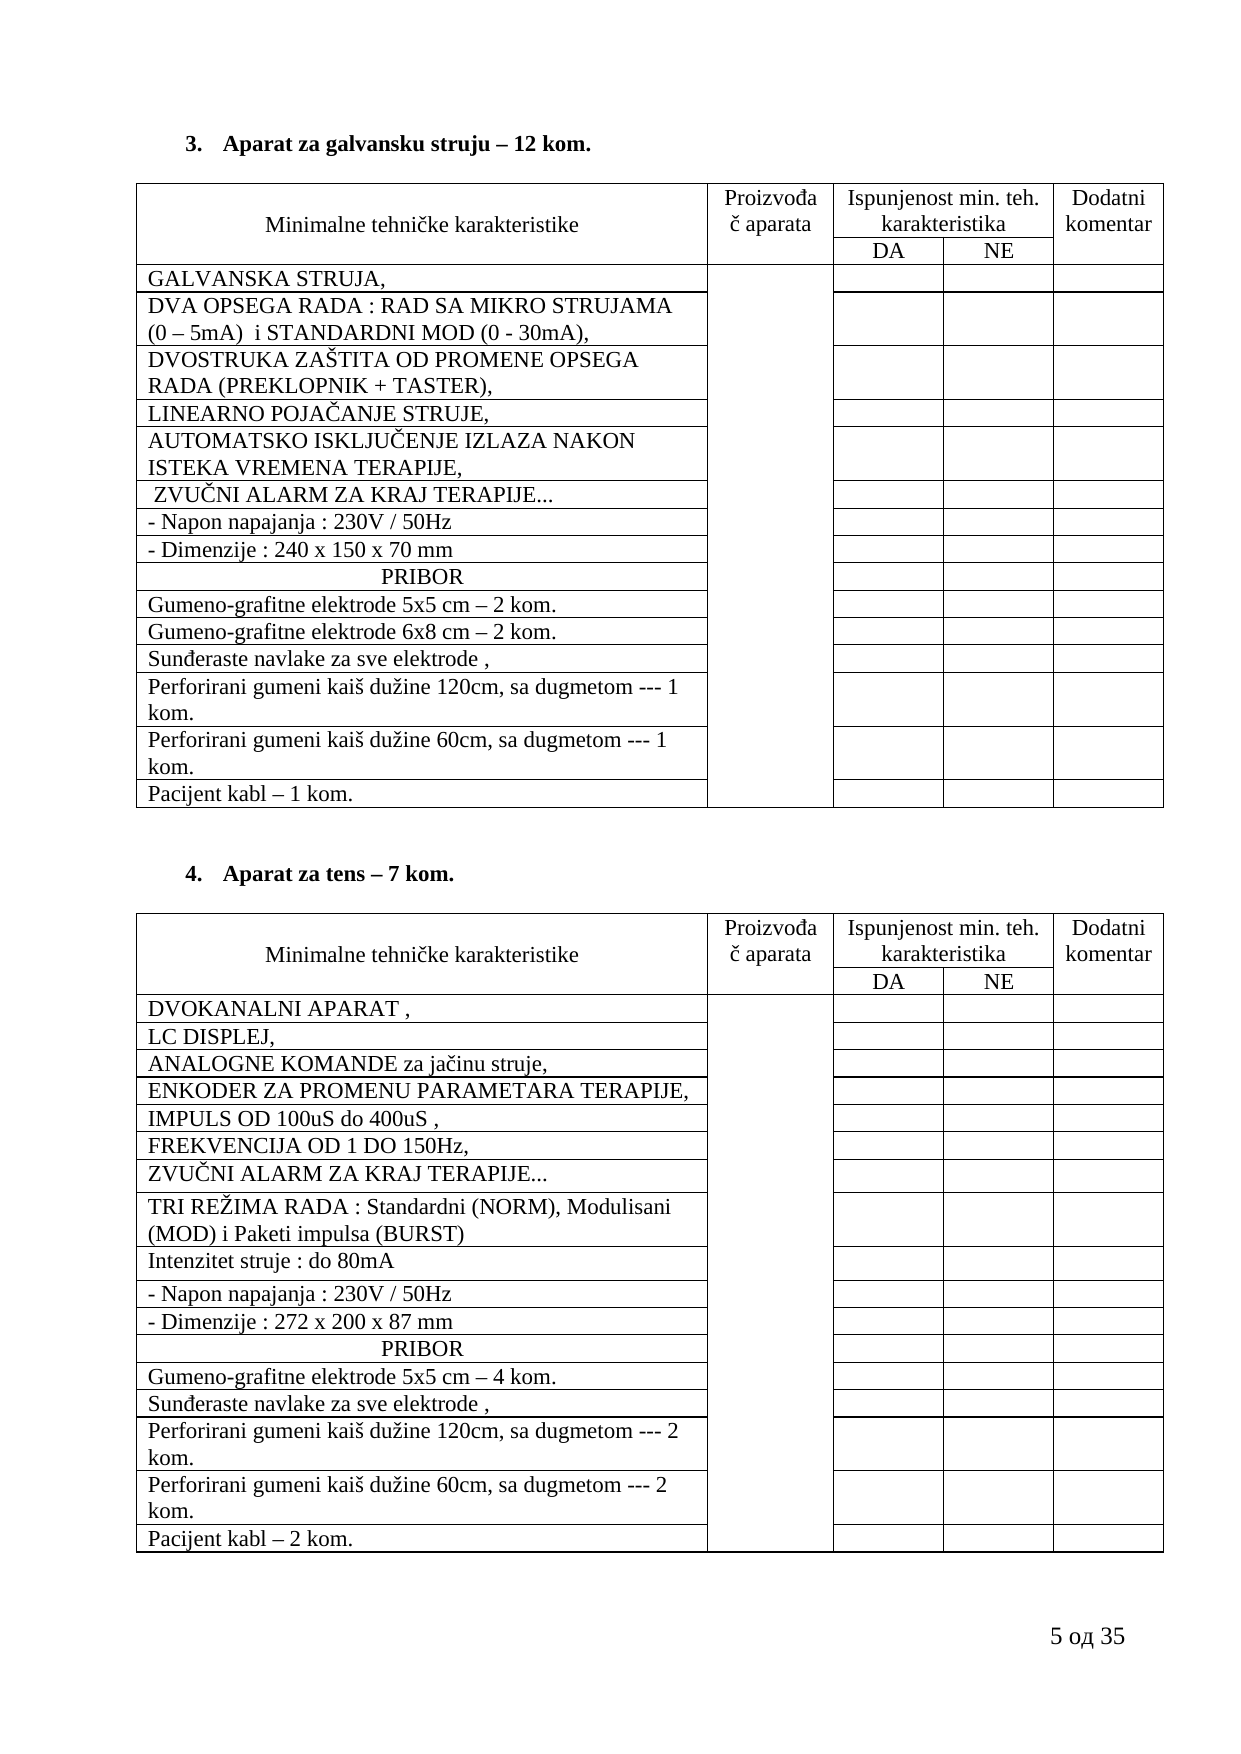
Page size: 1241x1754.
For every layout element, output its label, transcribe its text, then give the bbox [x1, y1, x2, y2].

table_cell [1054, 727, 1163, 779]
table_cell LC DISPLEJ, [137, 1023, 707, 1049]
table_cell [1054, 1308, 1163, 1334]
table_cell [708, 995, 833, 1551]
table_cell DVOKANALNI APARAT , [137, 995, 707, 1022]
table_header Dodatni komentar [1054, 914, 1163, 994]
table_cell [1054, 346, 1163, 399]
table_header Dodatni komentar [1054, 184, 1163, 264]
table_header Minimalne tehničke karakteristike [137, 184, 707, 264]
table_cell [834, 1160, 943, 1192]
table_cell [834, 1418, 943, 1470]
table_cell AUTOMATSKO ISKLJUČENJE IZLAZA NAKON ISTEKA VREMENA TERAPIJE, [137, 427, 707, 480]
table_cell [834, 1335, 943, 1362]
table_cell [944, 645, 1053, 672]
table_cell [834, 481, 943, 507]
table_header Proizvođač aparata [708, 914, 833, 994]
table_cell [1054, 1281, 1163, 1307]
table_cell [834, 563, 943, 589]
table_cell TRI REŽIMA RADA : Standardni (NORM), Modulisani (MOD) i Paketi impulsa (BURST) [137, 1193, 707, 1246]
table_cell ENKODER ZA PROMENU PARAMETARA TERAPIJE, [137, 1078, 707, 1104]
table_cell [834, 509, 943, 535]
table_header Ispunjenost min. teh. karakteristika [834, 914, 1053, 967]
table_cell DVOSTRUKA ZAŠTITA OD PROMENE OPSEGA RADA (PREKLOPNIK + TASTER), [137, 346, 707, 399]
table_cell DA [834, 238, 943, 264]
table_cell [834, 1105, 943, 1131]
table_cell [944, 618, 1053, 644]
table_cell [1054, 400, 1163, 426]
table_cell [944, 1390, 1053, 1416]
table_cell [834, 780, 943, 807]
table_cell [944, 1281, 1053, 1307]
table_header Ispunjenost min. teh. karakteristika [834, 184, 1053, 237]
table_cell [1054, 1418, 1163, 1470]
table_cell Intenzitet struje : do 80mA [137, 1247, 707, 1279]
table_cell [1054, 1363, 1163, 1389]
table_cell [834, 645, 943, 672]
table_cell [1054, 780, 1163, 807]
table_cell Pacijent kabl – 2 kom. [137, 1525, 707, 1551]
table_cell Gumeno-grafitne elektrode 5x5 cm – 4 kom. [137, 1363, 707, 1389]
table_cell [1054, 1471, 1163, 1524]
table_cell [944, 563, 1053, 589]
table_cell [708, 265, 833, 807]
table_cell [944, 536, 1053, 562]
table_cell [834, 1247, 943, 1279]
table_cell [1054, 1023, 1163, 1049]
table_cell [834, 293, 943, 345]
table_cell [944, 995, 1053, 1022]
table_cell PRIBOR [137, 563, 707, 589]
table_cell [1054, 618, 1163, 644]
table_cell [1054, 481, 1163, 507]
table_cell [944, 1247, 1053, 1279]
table_cell [834, 400, 943, 426]
table_cell [834, 727, 943, 779]
table_cell [1054, 509, 1163, 535]
table_cell [1054, 1050, 1163, 1076]
table_cell [944, 591, 1053, 617]
table_cell GALVANSKA STRUJA, [137, 265, 707, 291]
table_cell [944, 1193, 1053, 1246]
table_cell [944, 727, 1053, 779]
table_cell [834, 1308, 943, 1334]
table_cell [944, 1308, 1053, 1334]
table_cell [1054, 1078, 1163, 1104]
table_cell [1054, 265, 1163, 291]
table_cell [1054, 536, 1163, 562]
table_cell [1054, 591, 1163, 617]
table_cell [1054, 1247, 1163, 1279]
table_cell [1054, 995, 1163, 1022]
table_cell [944, 1078, 1053, 1104]
table_cell [1054, 563, 1163, 589]
table_cell DA [834, 968, 943, 994]
table_cell [834, 1281, 943, 1307]
table_cell [944, 427, 1053, 480]
table_cell [1054, 1390, 1163, 1416]
table_cell - Napon napajanja : 230V / 50Hz [137, 1281, 707, 1307]
table_cell [1054, 1525, 1163, 1551]
table_cell IMPULS OD 100uS do 400uS , [137, 1105, 707, 1131]
table_cell [944, 1471, 1053, 1524]
table_cell Sunđeraste navlake za sve elektrode , [137, 645, 707, 672]
table_cell Pacijent kabl – 1 kom. [137, 780, 707, 807]
table_cell [834, 1525, 943, 1551]
table_cell [834, 1050, 943, 1076]
table_cell [944, 1105, 1053, 1131]
table_header Minimalne tehničke karakteristike [137, 914, 707, 994]
table_header Proizvođač aparata [708, 184, 833, 264]
table_cell ZVUČNI ALARM ZA KRAJ TERAPIJE... [137, 481, 707, 507]
table_cell [1054, 1335, 1163, 1362]
table_cell [834, 1363, 943, 1389]
table_cell [834, 1193, 943, 1246]
table_cell - Napon napajanja : 230V / 50Hz [137, 509, 707, 535]
table_cell [944, 1160, 1053, 1192]
table_cell [834, 536, 943, 562]
table_cell [834, 1390, 943, 1416]
table_cell [834, 427, 943, 480]
table_cell LINEARNO POJAČANJE STRUJE, [137, 400, 707, 426]
table_cell [834, 265, 943, 291]
table_cell [1054, 1132, 1163, 1159]
table_cell Perforirani gumeni kaiš dužine 120cm, sa dugmetom --- 1 kom. [137, 673, 707, 726]
table_cell - Dimenzije : 240 x 150 x 70 mm [137, 536, 707, 562]
table_cell DVA OPSEGA RADA : RAD SA MIKRO STRUJAMA (0 – 5mA) i STANDARDNI MOD (0 - 30mA), [137, 293, 707, 345]
table_cell [944, 673, 1053, 726]
table_cell [944, 346, 1053, 399]
table_cell Gumeno-grafitne elektrode 5x5 cm – 2 kom. [137, 591, 707, 617]
table_cell [944, 1335, 1053, 1362]
table_cell [1054, 1105, 1163, 1131]
list Aparat za tens – 7 kom. [185, 860, 1163, 887]
table_cell [834, 1471, 943, 1524]
table_cell [944, 1023, 1053, 1049]
table_cell [834, 1023, 943, 1049]
table_cell [944, 265, 1053, 291]
table_cell FREKVENCIJA OD 1 DO 150Hz, [137, 1132, 707, 1159]
table_cell [1054, 645, 1163, 672]
table_cell ANALOGNE KOMANDE za jačinu struje, [137, 1050, 707, 1076]
table_cell [944, 780, 1053, 807]
table_cell - Dimenzije : 272 x 200 x 87 mm [137, 1308, 707, 1334]
table_cell [944, 1525, 1053, 1551]
table_cell [944, 1418, 1053, 1470]
table_cell [1054, 1193, 1163, 1246]
table_cell Perforirani gumeni kaiš dužine 60cm, sa dugmetom --- 1 kom. [137, 727, 707, 779]
table_cell [1054, 293, 1163, 345]
table_cell [834, 1078, 943, 1104]
table_cell [944, 1363, 1053, 1389]
table_cell [1054, 427, 1163, 480]
list Aparat za galvansku struju – 12 kom. [185, 130, 1163, 156]
table_cell [834, 995, 943, 1022]
table_cell ZVUČNI ALARM ZA KRAJ TERAPIJE... [137, 1160, 707, 1192]
table_cell [944, 1132, 1053, 1159]
table_cell NE [944, 238, 1053, 264]
table_cell Perforirani gumeni kaiš dužine 60cm, sa dugmetom --- 2 kom. [137, 1471, 707, 1524]
table_cell [834, 591, 943, 617]
table_cell [834, 673, 943, 726]
table_cell Gumeno-grafitne elektrode 6x8 cm – 2 kom. [137, 618, 707, 644]
table_cell Perforirani gumeni kaiš dužine 120cm, sa dugmetom --- 2 kom. [137, 1418, 707, 1470]
table_cell [834, 618, 943, 644]
table_cell [834, 346, 943, 399]
table_cell [1054, 1160, 1163, 1192]
table_cell [944, 293, 1053, 345]
table_cell [944, 481, 1053, 507]
table_cell NE [944, 968, 1053, 994]
table_cell [944, 509, 1053, 535]
table_cell [1054, 673, 1163, 726]
table_cell PRIBOR [137, 1335, 707, 1362]
table_cell Sunđeraste navlake za sve elektrode , [137, 1390, 707, 1416]
table_cell [944, 1050, 1053, 1076]
table_cell [944, 400, 1053, 426]
table_cell [834, 1132, 943, 1159]
